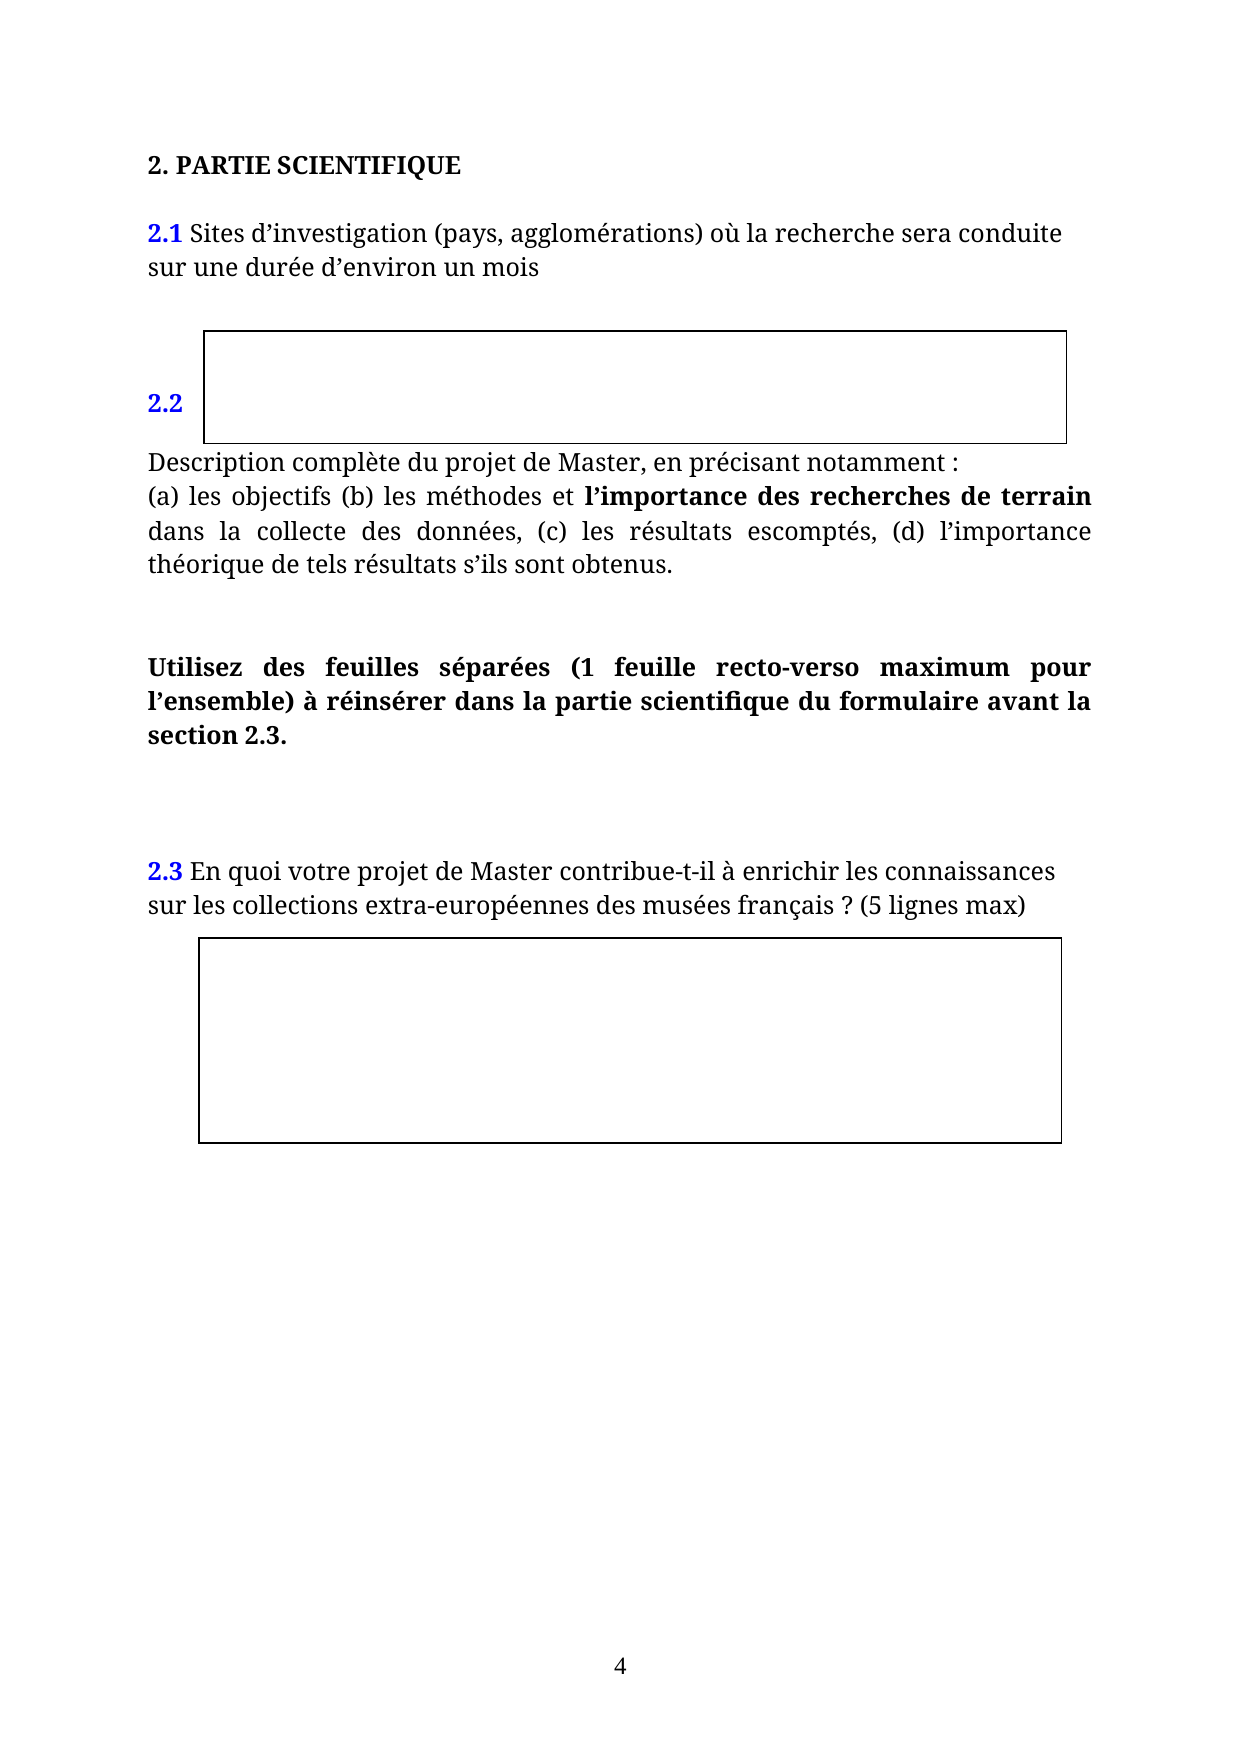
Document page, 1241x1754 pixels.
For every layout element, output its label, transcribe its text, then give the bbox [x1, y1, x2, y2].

text (a) les objectifs (b) les méthodes et l’importance des recherches de terrain dans la collecte des données, (c) les résultats escomptés, (d) l’importance théorique de tels résultats s’ils sont obtenus. [148, 479, 1092, 581]
text 2.3 En quoi votre projet de Master contribue-t-il à enrichir les connaissances sur les collections extra-européennes des musées français ? (5 lignes max) [148, 854, 1092, 922]
text Utilisez des feuilles séparées (1 feuille recto-verso maximum pour l’ensemble) à réinsérer dans la partie scientifique du formulaire avant la section 2.3. [148, 649, 1092, 752]
text 2. PARTIE SCIENTIFIQUE [148, 148, 1092, 182]
text 2.2 Description complète du projet de Master, en précisant notamment : [148, 386, 1092, 479]
text 2.1 Sites d’investigation (pays, agglomérations) où la recherche sera conduite sur une durée d’environ un mois [148, 216, 1092, 284]
